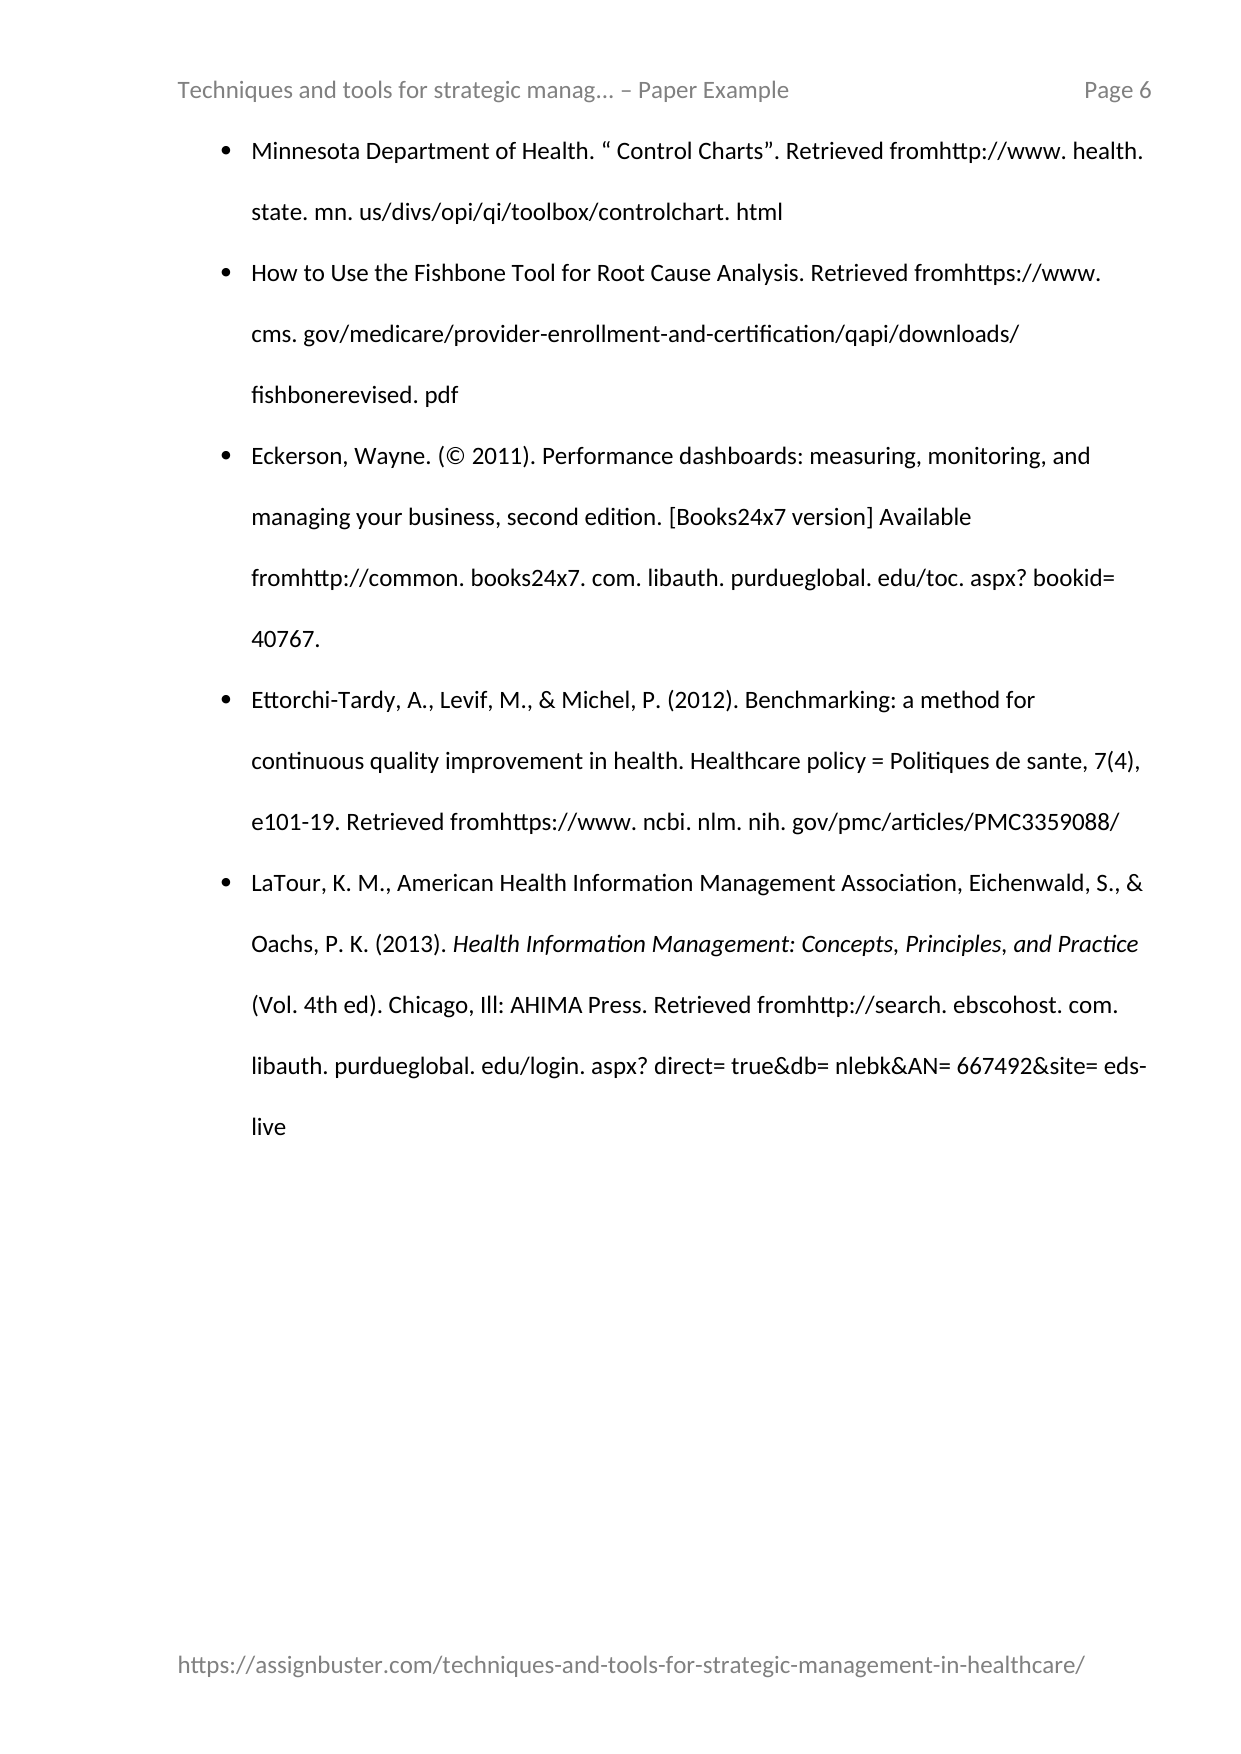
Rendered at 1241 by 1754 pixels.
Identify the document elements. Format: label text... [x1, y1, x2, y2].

list How to Use the Fishbone Tool for Root Cause Analysis. Retrieved fromhttps://www. cms. gov/medicare/provider-enrollment-and-certification/qapi/downloads/fishbonerevised. pdf [222, 257, 1152, 409]
list Ettorchi-Tardy, A., Levif, M., & Michel, P. (2012). Benchmarking: a method for continuous quality improvement in health. Healthcare policy = Politiques de sante, 7(4), e101-19. Retrieved fromhttps://www. ncbi. nlm. nih. gov/pmc/articles/PMC3359088/ [222, 684, 1152, 837]
list LaTour, K. M., American Health Information Management Association, Eichenwald, S., & Oachs, P. K. (2013). Health Information Management: Concepts, Principles, and Practice (Vol. 4th ed). Chicago, Ill: AHIMA Press. Retrieved fromhttp://search. ebscohost. com. libauth. purdueglobal. edu/login. aspx? direct= true&db= nlebk&AN= 667492&site= eds-live [222, 867, 1152, 1142]
list Minnesota Department of Health. “ Control Charts”. Retrieved fromhttp://www. health. state. mn. us/divs/opi/qi/toolbox/controlchart. html [222, 135, 1152, 226]
list Eckerson, Wayne. (© 2011). Performance dashboards: measuring, monitoring, and managing your business, second edition. [Books24x7 version] Available fromhttp://common. books24x7. com. libauth. purdueglobal. edu/toc. aspx? bookid= 40767. [222, 440, 1152, 654]
